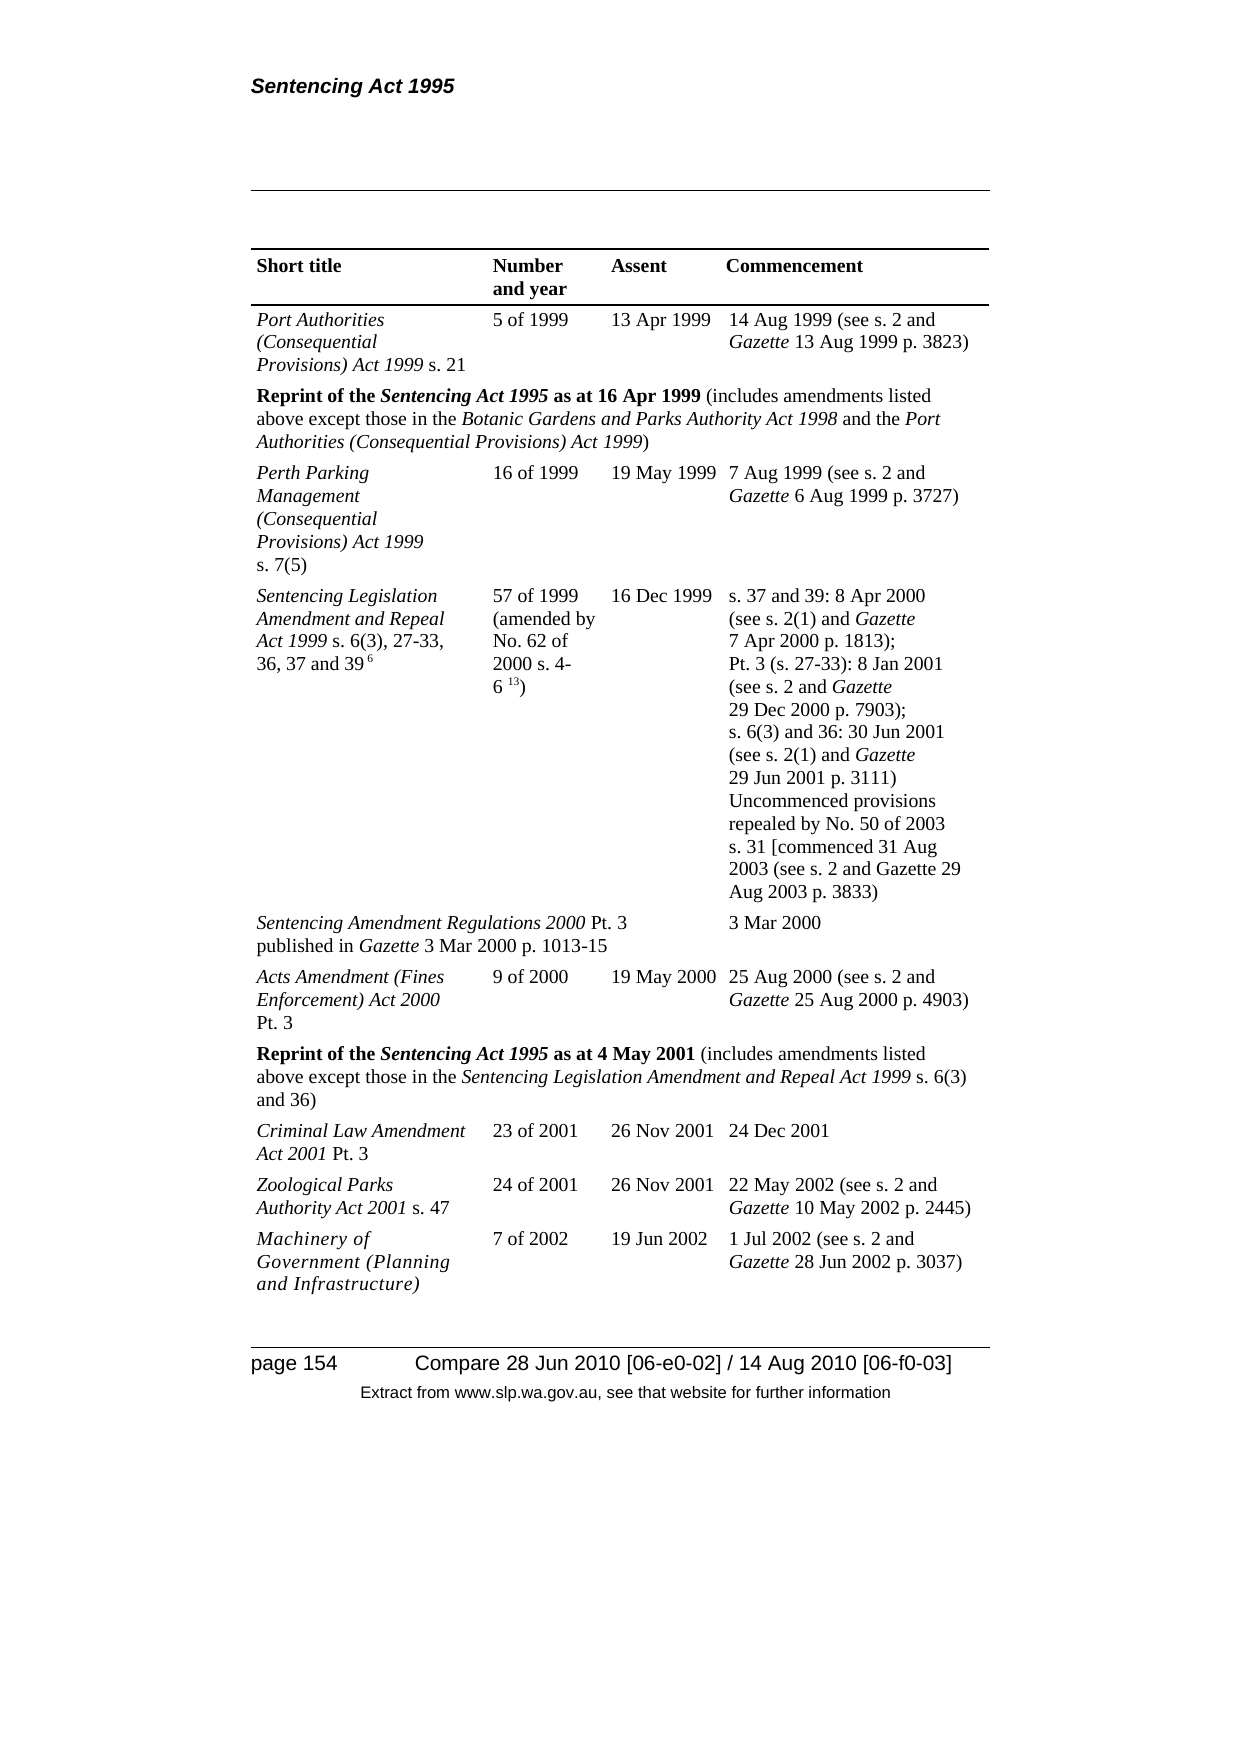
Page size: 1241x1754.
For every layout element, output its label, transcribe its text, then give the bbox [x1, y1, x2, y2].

table_header Commencement [723, 250, 989, 303]
table_cell s. 37 and 39: 8 Apr 2000 (see s. 2(1) and Gazette 7 Apr 2000 p. 1813); Pt. 3 (s. 27-33): 8 Jan 2001 (see s. 2 and Gazette 29 Dec 2000 p. 7903); s. 6(3) and 36: 30 Jun 2001 (see s. 2(1) and Gazette 29 Jun 2001 p. 3111) Uncommenced provisions repealed by No. 50 of 2003 s. 31 [commenced 31 Aug 2003 (see s. 2 and Gazette 29 Aug 2003 p. 3833) [723, 580, 989, 907]
table_cell 24 of 2001 [487, 1169, 605, 1223]
table_cell 16 Dec 1999 [605, 580, 723, 907]
table_cell 13 Apr 1999 [605, 306, 723, 380]
table_cell 26 Nov 2001 [605, 1169, 723, 1223]
table_cell 26 Nov 2001 [605, 1115, 723, 1169]
table_cell 16 of 1999 [487, 457, 605, 579]
table_cell 7 Aug 1999 (see s. 2 and Gazette 6 Aug 1999 p. 3727) [723, 457, 989, 579]
table_cell Sentencing Legislation Amendment and Repeal Act 1999 s. 6(3), 27-33, 36, 37 and 39 6 [251, 580, 487, 907]
table_cell Sentencing Amendment Regulations 2000 Pt. 3 published in Gazette 3 Mar 2000 p. 1013-15 [251, 907, 723, 961]
table_cell Zoological Parks Authority Act 2001 s. 47 [251, 1169, 487, 1223]
table_cell 57 of 1999 (amended by No. 62 of 2000 s. 4-6 13) [487, 580, 605, 907]
table_header Number and year [487, 250, 605, 303]
table_cell 19 May 1999 [605, 457, 723, 579]
table_cell 5 of 1999 [487, 306, 605, 380]
table_cell 23 of 2001 [487, 1115, 605, 1169]
table_cell Reprint of the Sentencing Act 1995 as at 16 Apr 1999 (includes amendments listed above except those in the Botanic Gardens and Parks Authority Act 1998 and the Port Authorities (Consequential Provisions) Act 1999) [251, 380, 989, 457]
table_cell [723, 1223, 989, 1295]
table_cell 3 Mar 2000 [723, 907, 989, 961]
table_cell 25 Aug 2000 (see s. 2 and Gazette 25 Aug 2000 p. 4903) [723, 961, 989, 1038]
table_cell Reprint of the Sentencing Act 1995 as at 4 May 2001 (includes amendments listed above except those in the Sentencing Legislation Amendment and Repeal Act 1999 s. 6(3) and 36) [251, 1038, 989, 1115]
table_header Short title [251, 250, 487, 303]
table_cell Port Authorities (Consequential Provisions) Act 1999 s. 21 [251, 306, 487, 380]
table_header Assent [605, 250, 723, 303]
table_cell Acts Amendment (Fines Enforcement) Act 2000 Pt. 3 [251, 961, 487, 1038]
table_cell Criminal Law Amendment Act 2001 Pt. 3 [251, 1115, 487, 1169]
table_cell 24 Dec 2001 [723, 1115, 989, 1169]
table_cell 7 of 2002 [487, 1223, 605, 1295]
table_cell 22 May 2002 (see s. 2 and Gazette 10 May 2002 p. 2445) [723, 1169, 989, 1223]
table_cell 9 of 2000 [487, 961, 605, 1038]
table_cell 19 Jun 2002 [605, 1223, 723, 1295]
table_cell 19 May 2000 [605, 961, 723, 1038]
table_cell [251, 1223, 487, 1295]
table_cell Perth Parking Management (Consequential Provisions) Act 1999 s. 7(5) [251, 457, 487, 579]
table_cell 14 Aug 1999 (see s. 2 and Gazette 13 Aug 1999 p. 3823) [723, 306, 989, 380]
